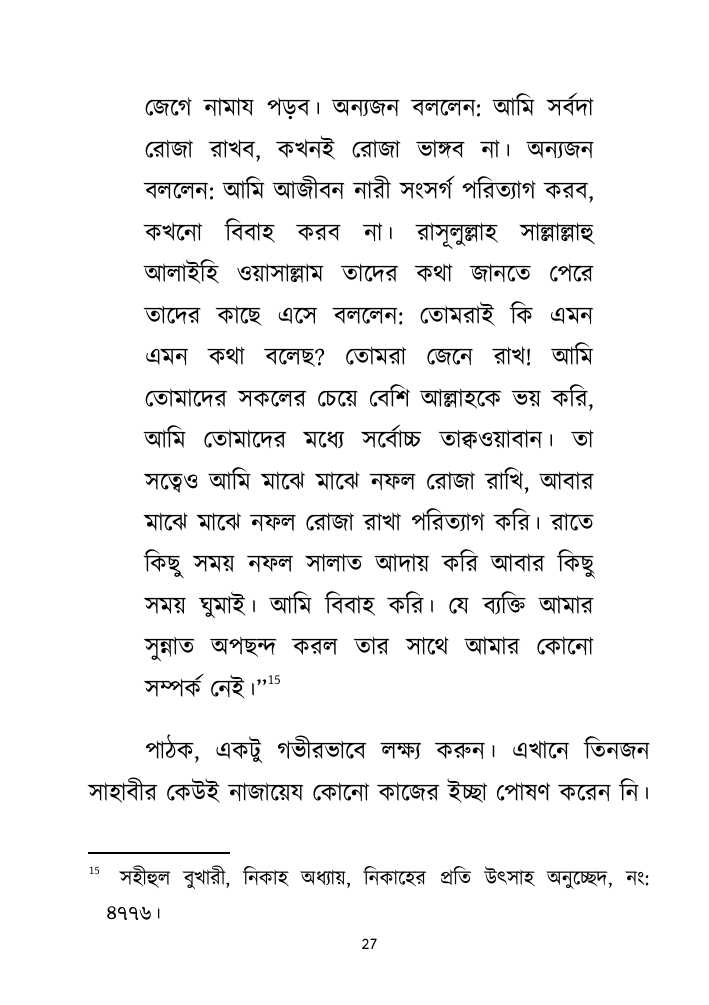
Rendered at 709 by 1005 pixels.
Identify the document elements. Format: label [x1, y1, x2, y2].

text [145, 85, 593, 707]
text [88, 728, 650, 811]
